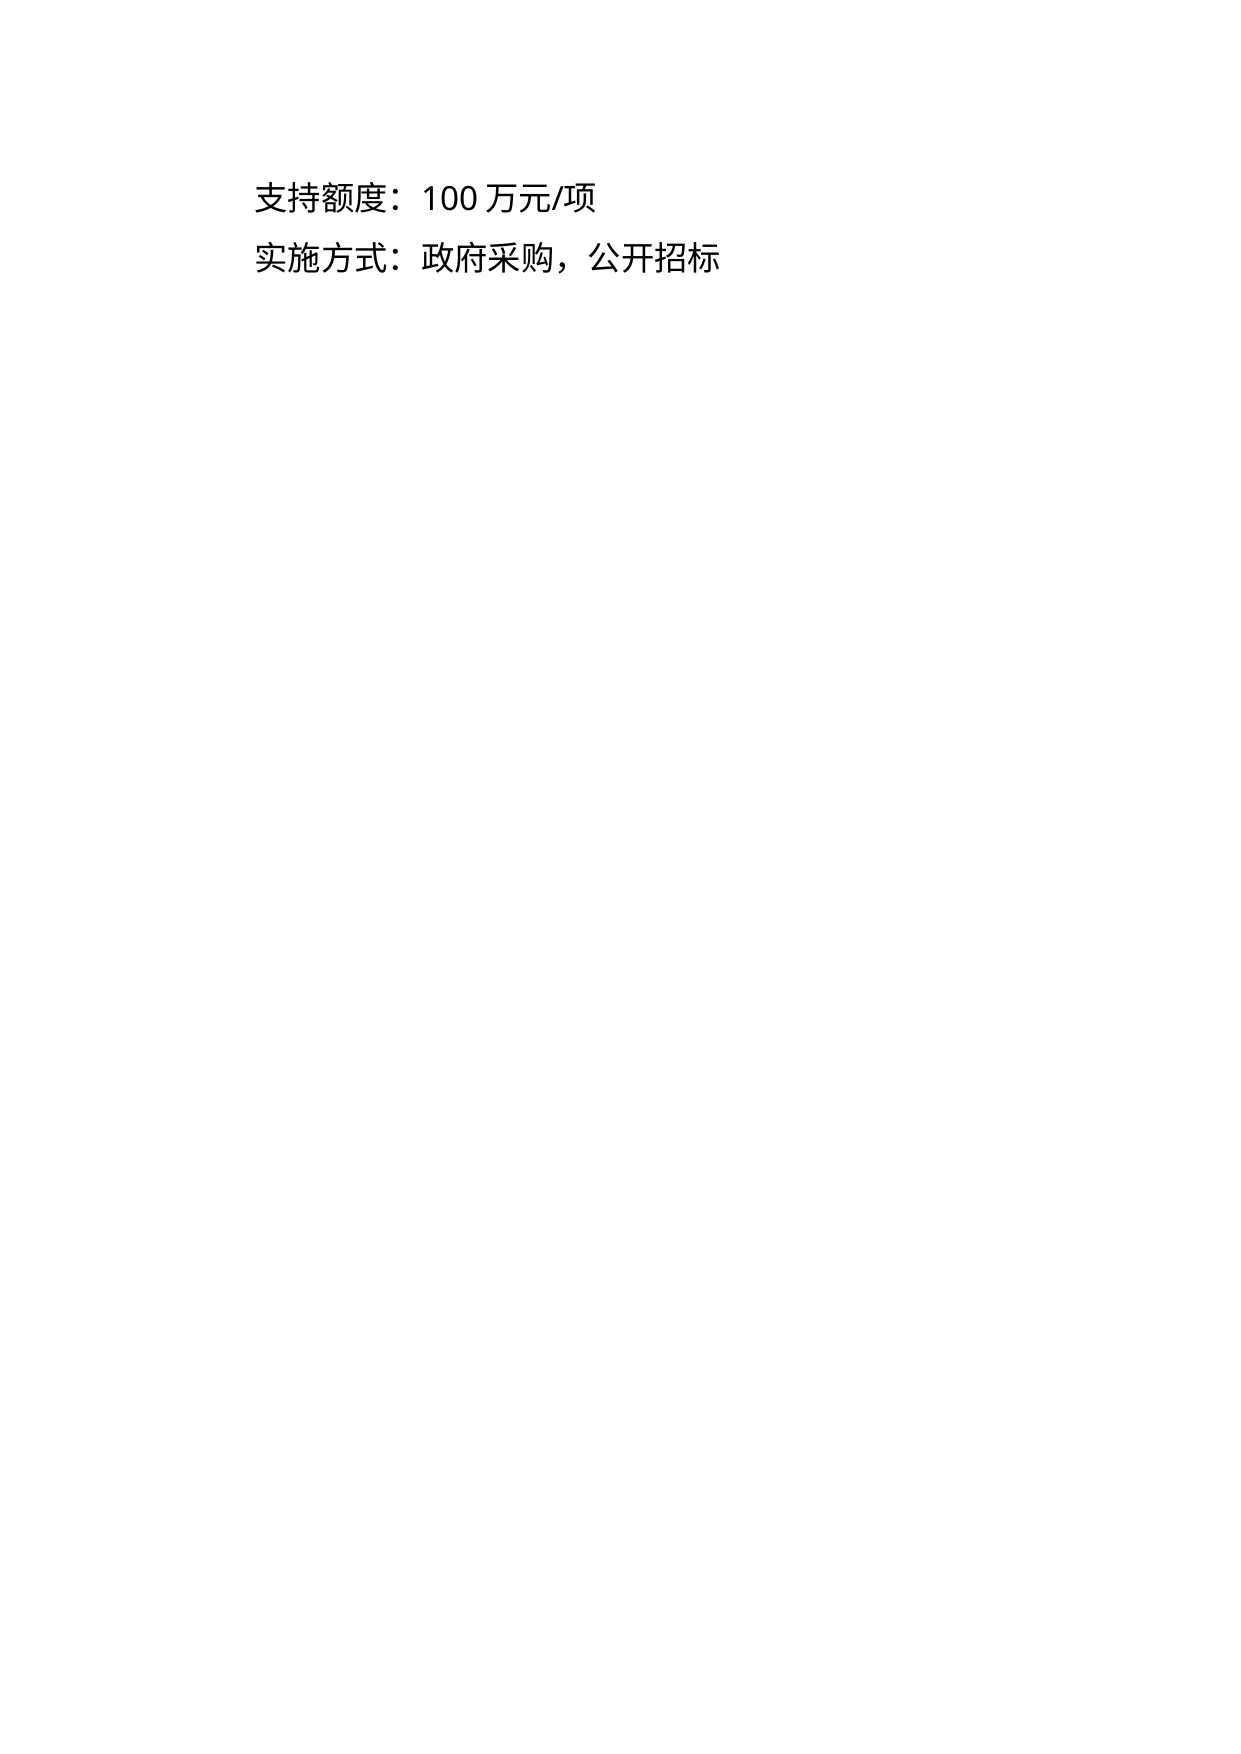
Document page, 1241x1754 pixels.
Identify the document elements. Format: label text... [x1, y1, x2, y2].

text 实施方式：政府采购，公开招标 [187, 222, 1053, 283]
text 支持额度：100万元/项 [187, 162, 1053, 222]
